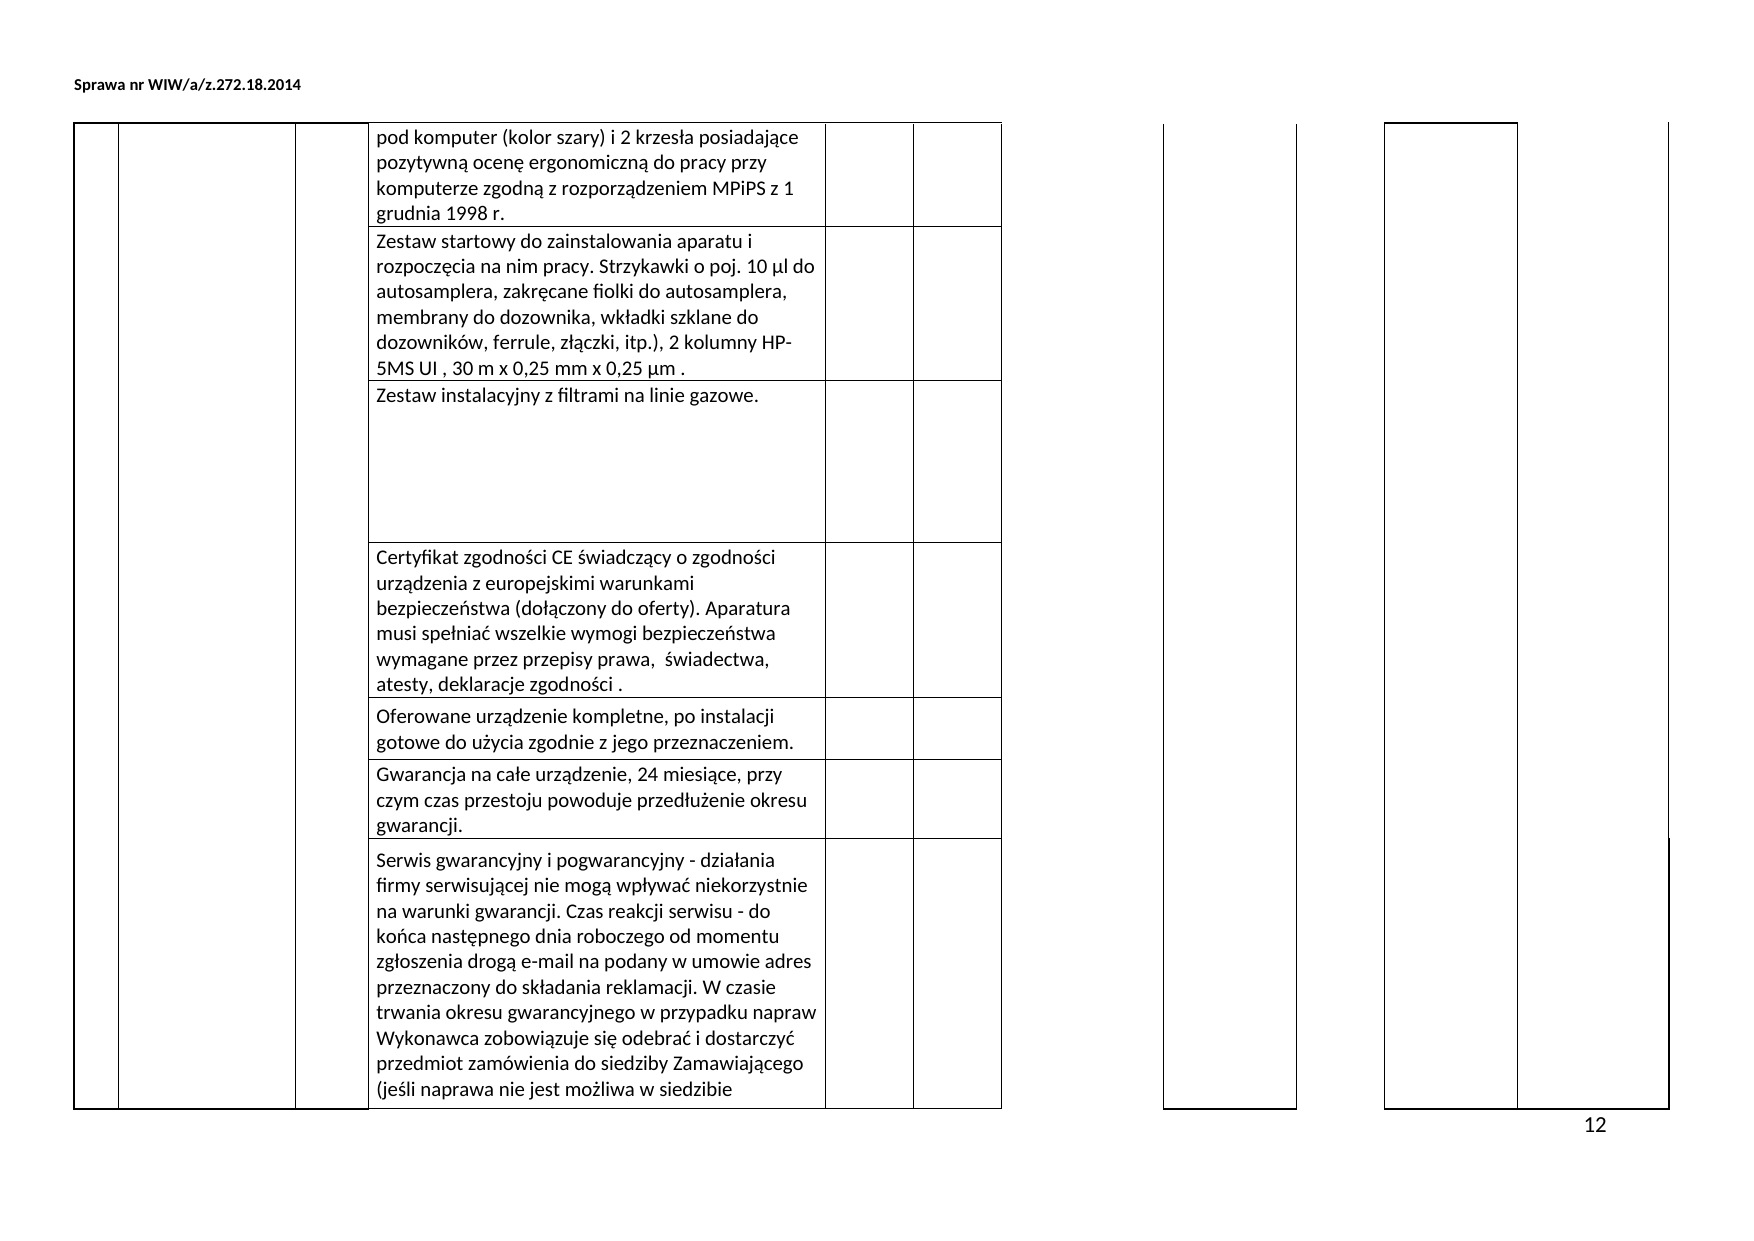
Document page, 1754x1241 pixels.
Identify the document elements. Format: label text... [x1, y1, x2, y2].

table_cell [914, 123, 1002, 226]
table_cell [826, 698, 913, 759]
table_cell [826, 760, 913, 838]
table_cell [914, 839, 1001, 1108]
table_cell [914, 543, 1001, 697]
table_cell [826, 227, 913, 380]
table_cell [914, 760, 1001, 838]
table_cell [1518, 838, 1668, 1108]
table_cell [369, 123, 825, 226]
table_cell [1164, 542, 1296, 1108]
table_cell [914, 227, 1001, 380]
table_cell [914, 698, 1001, 759]
table_cell [826, 543, 913, 697]
table_cell [826, 381, 913, 542]
table_cell Gwarancja na całe urządzenie, 24 miesiące, przy czym czas przestoju powoduje przedłużenie okresu gwarancji. [369, 760, 825, 838]
table_cell Oferowane urządzenie kompletne, po instalacji gotowe do użycia zgodnie z jego przeznaczeniem. [369, 698, 825, 759]
table_cell [1385, 124, 1517, 1108]
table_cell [369, 839, 825, 1108]
table_cell Zestaw instalacyjny z filtrami na linie gazowe. [369, 381, 825, 542]
table_cell Certyfikat zgodności CE świadczący o zgodności urządzenia z europejskimi warunkami bezpieczeństwa (dołączony do oferty). Aparatura musi spełniać wszelkie wymogi bezpieczeństwa wymagane przez przepisy prawa, świadectwa, atesty, deklaracje zgodności . [369, 543, 825, 697]
table_cell [914, 381, 1001, 542]
table_cell [825, 123, 913, 226]
table_cell Zestaw startowy do zainstalowania aparatu i rozpoczęcia na nim pracy. Strzykawki o poj. 10 μl do autosamplera, zakręcane fiolki do autosamplera, membrany do dozownika, wkładki szklane do dozowników, ferrule, złączki, itp.), 2 kolumny HP-5MS UI , 30 m x 0,25 mm x 0,25 μm . [369, 227, 825, 380]
table_cell [826, 839, 913, 1108]
